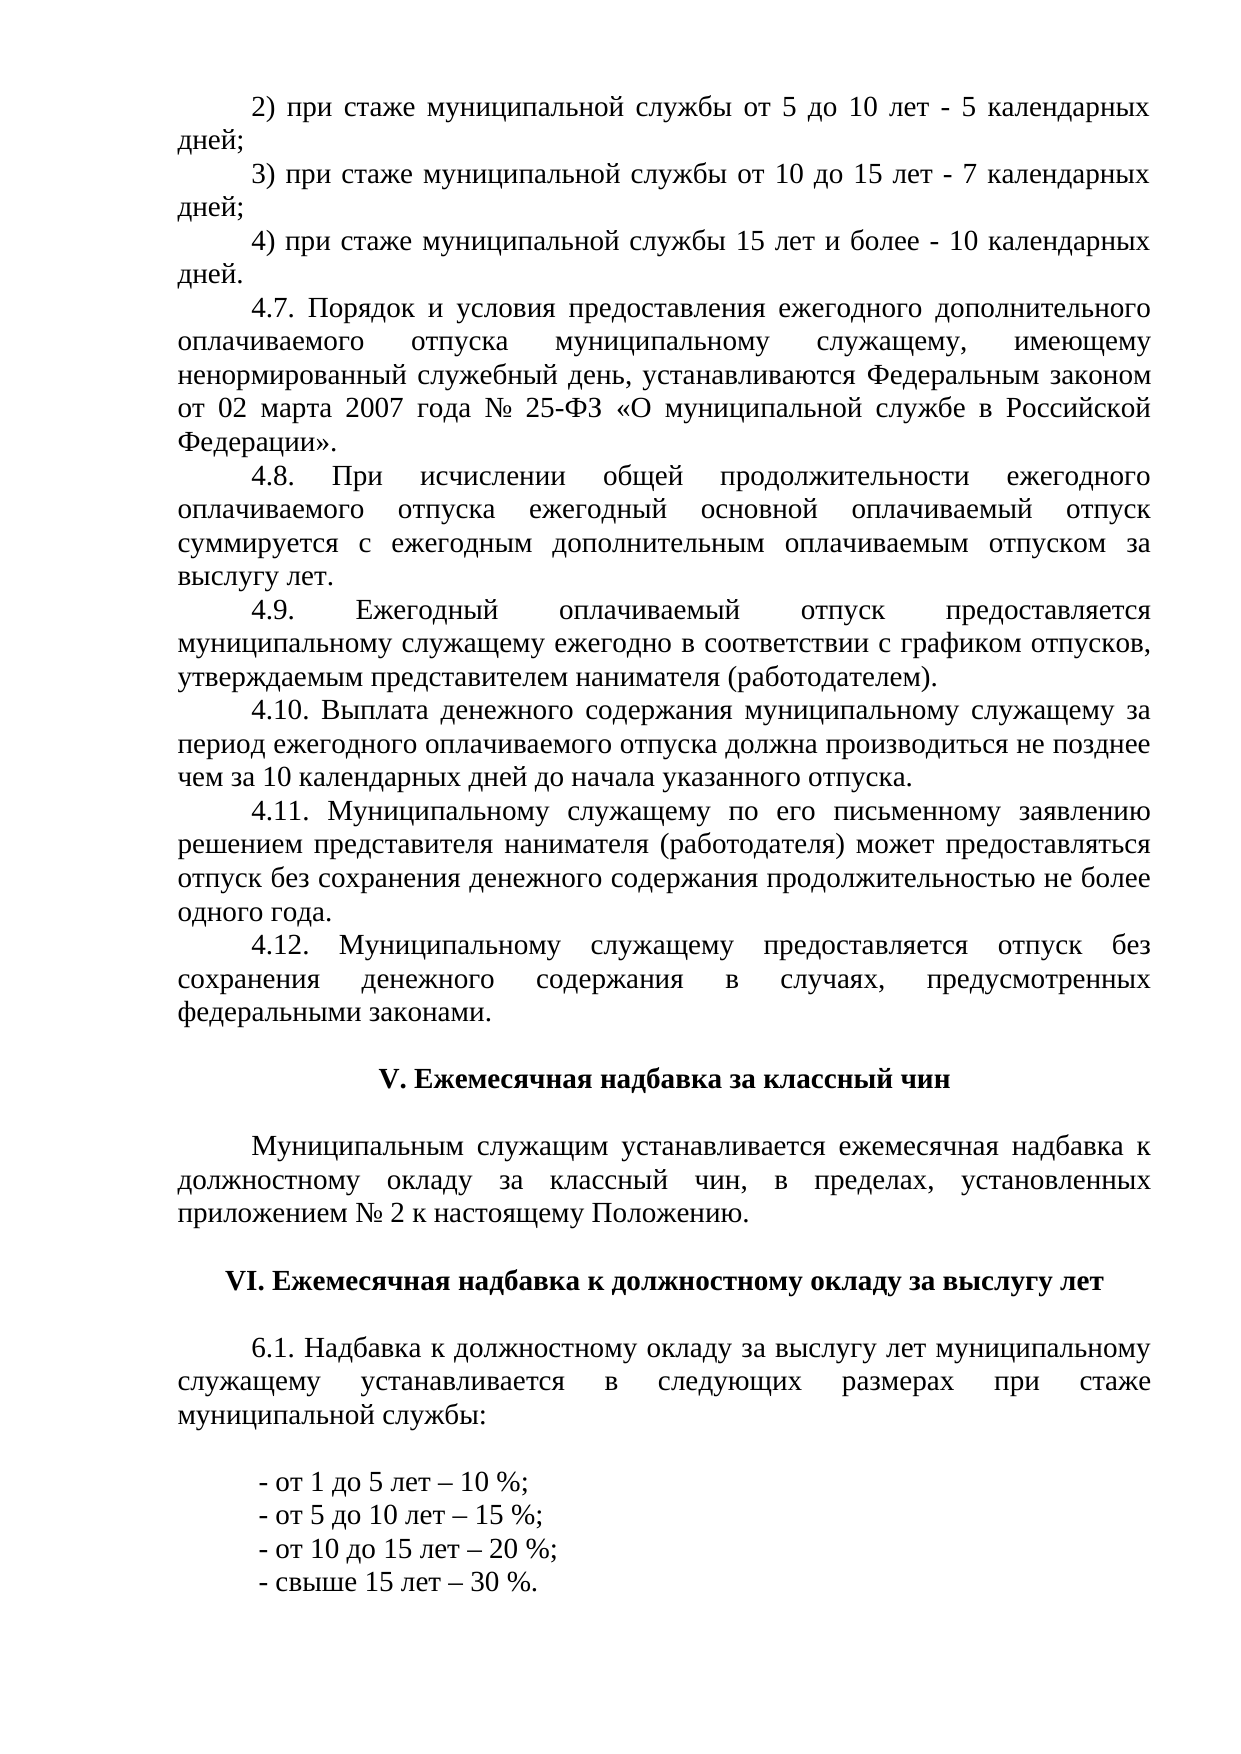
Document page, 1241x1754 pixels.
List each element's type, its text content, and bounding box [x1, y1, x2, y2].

text Муниципальным служащим устанавливается ежемесячная надбавка к должностному окладу за классный чин, в пределах, установленных приложением № 2 к настоящему Положению. [177, 1128, 1152, 1229]
text V. Ежемесячная надбавка за классный чин [177, 1061, 1152, 1095]
text 4.10. Выплата денежного содержания муниципальному служащему за период ежегодного оплачиваемого отпуска должна производиться не позднее чем за 10 календарных дней до начала указанного отпуска. [177, 692, 1152, 793]
text VI. Ежемесячная надбавка к должностному окладу за выслугу лет [177, 1263, 1152, 1296]
text 4.11. Муниципальному служащему по его письменному заявлению решением представителя нанимателя (работодателя) может предоставляться отпуск без сохранения денежного содержания продолжительностью не более одного года. [177, 793, 1152, 927]
text 6.1. Надбавка к должностному окладу за выслугу лет муниципальному служащему устанавливается в следующих размерах при стаже муниципальной службы: [177, 1330, 1152, 1430]
text - от 5 до 10 лет – 15 %; [177, 1497, 1152, 1531]
text - свыше 15 лет – 30 %. [177, 1564, 1152, 1598]
text 4.7. Порядок и условия предоставления ежегодного дополнительного оплачиваемого отпуска муниципальному служащему, имеющему ненормированный служебный день, устанавливаются Федеральным законом от 02 марта 2007 года № 25-ФЗ «О муниципальной службе в Российской Федерации». [177, 290, 1152, 458]
text 3) при стаже муниципальной службы от 10 до 15 лет - 7 календарных дней; [177, 156, 1152, 223]
text 4.8. При исчислении общей продолжительности ежегодного оплачиваемого отпуска ежегодный основной оплачиваемый отпуск суммируется с ежегодным дополнительным оплачиваемым отпуском за выслугу лет. [177, 458, 1152, 592]
text 2) при стаже муниципальной службы от 5 до 10 лет - 5 календарных дней; [177, 89, 1152, 156]
text - от 1 до 5 лет – 10 %; [177, 1464, 1152, 1497]
text 4.12. Муниципальному служащему предоставляется отпуск без сохранения денежного содержания в случаях, предусмотренных федеральными законами. [177, 927, 1152, 1028]
text 4) при стаже муниципальной службы 15 лет и более - 10 календарных дней. [177, 223, 1152, 290]
text 4.9. Ежегодный оплачиваемый отпуск предоставляется муниципальному служащему ежегодно в соответствии с графиком отпусков, утверждаемым представителем нанимателя (работодателем). [177, 592, 1152, 692]
text - от 10 до 15 лет – 20 %; [177, 1531, 1152, 1564]
